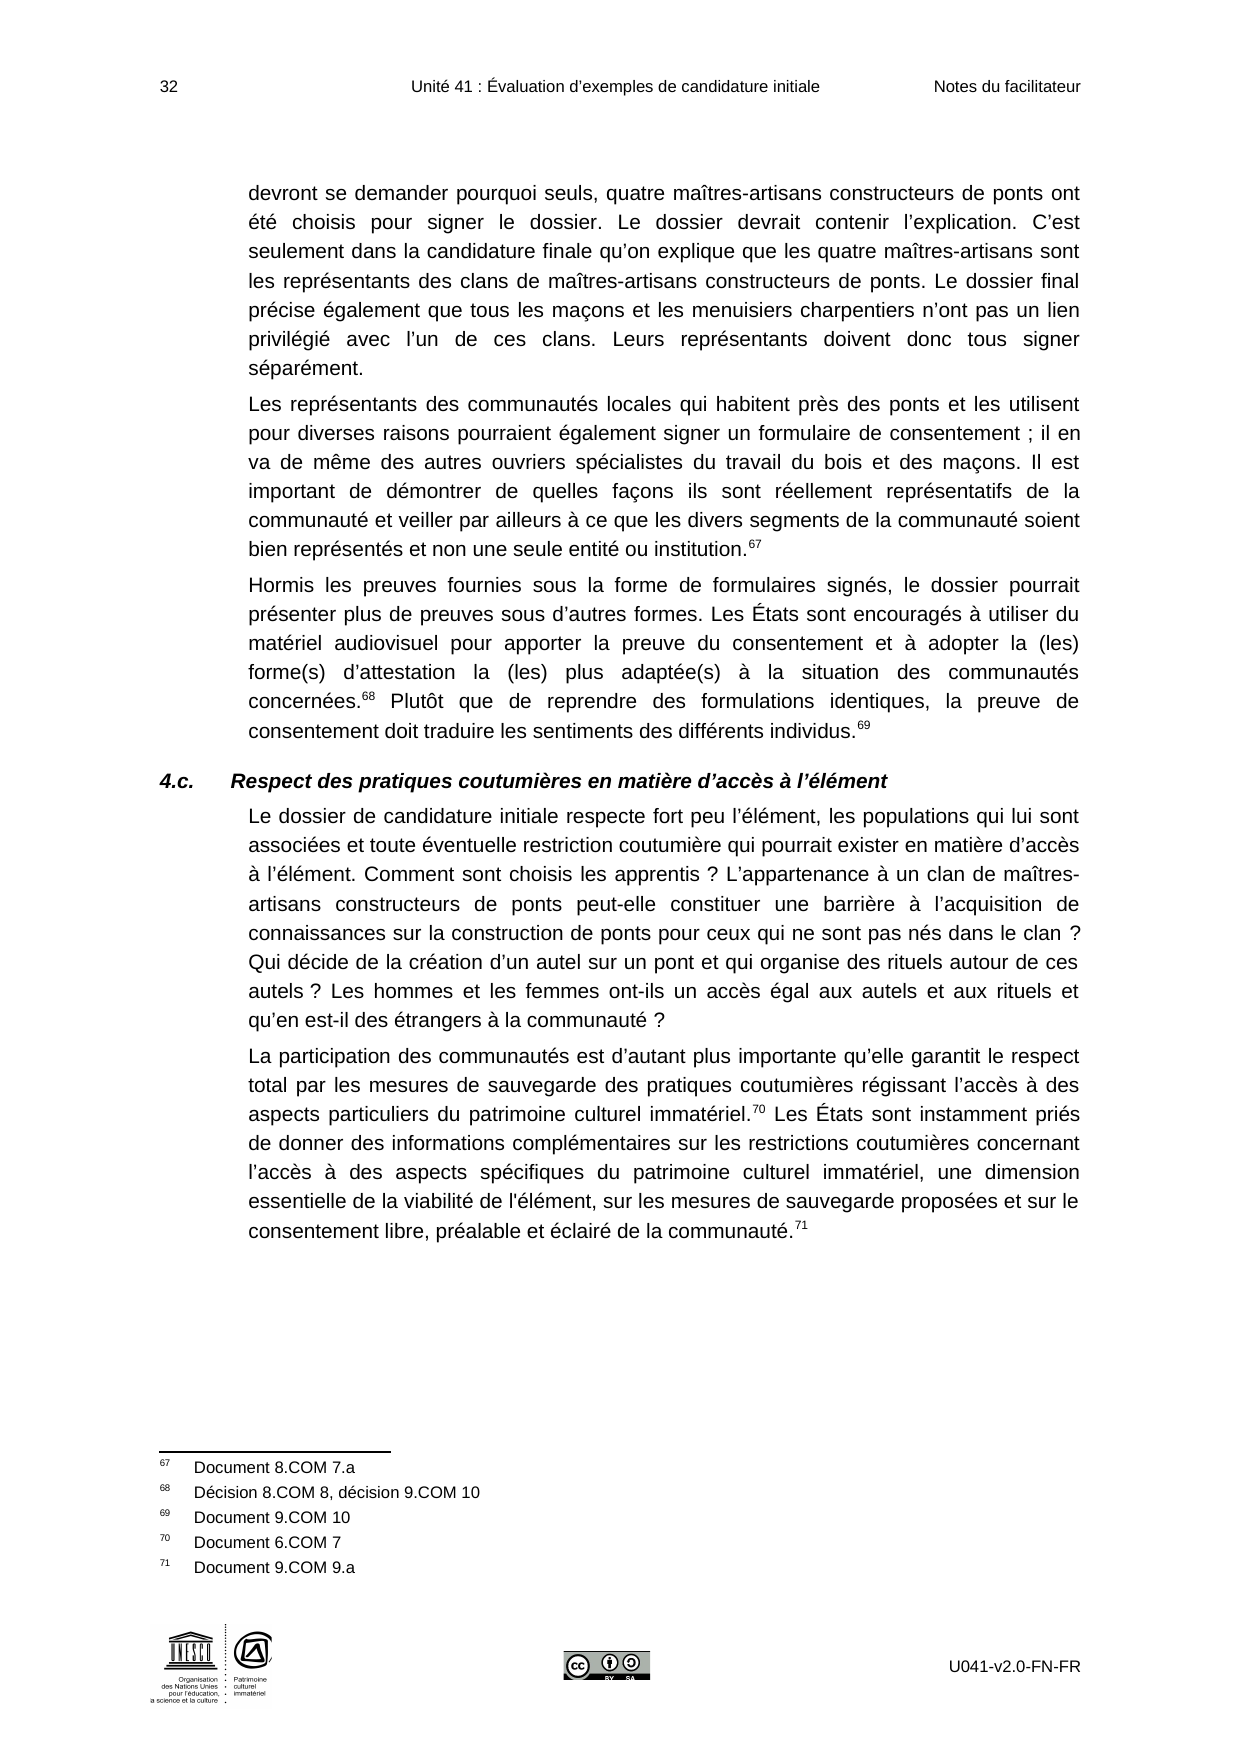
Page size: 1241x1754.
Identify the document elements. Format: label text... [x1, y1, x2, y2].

text Les représentants des communautés locales qui habitent près des ponts et les utilisent pour diverses raisons pourraient également signer un formulaire de consentement ; il en va de même des autres ouvriers spécialistes du travail du bois et des maçons. Il est important de démontrer de quelles façons ils sont réellement représentatifs de la communauté et veiller par ailleurs à ce que les divers segments de la communauté soient bien représentés et non une seule entité ou institution. [248, 388, 1081, 563]
picture [562, 1651, 650, 1680]
text Le dossier de candidature initiale respecte fort peu l’élément, les populations qui lui sont associées et toute éventuelle restriction coutumière qui pourrait exister en matière d’accès à l’élément. Comment sont choisis les apprentis ? L’appartenance à un clan de maîtres-artisans constructeurs de ponts peut-elle constituer une barrière à l’acquisition de connaissances sur la construction de ponts pour ceux qui ne sont pas nés dans le clan ? Qui décide de la création d’un autel sur un pont et qui organise des rituels autour de ces autels ? Les hommes et les femmes ont-ils un accès égal aux autels et aux rituels et qu’en est-il des étrangers à la communauté ? [248, 800, 1081, 1033]
text Hormis les preuves fournies sous la forme de formulaires signés, le dossier pourrait présenter plus de preuves sous d’autres formes. Les États sont encouragés à utiliser du matériel audiovisuel pour apporter la preuve du consentement et à adopter la (les) forme(s) d’attestation la (les) plus adaptée(s) à la situation des communautés concernées. Plutôt que de reprendre des formulations identiques, la preuve de consentement doit traduire les sentiments des différents individus. [248, 569, 1081, 744]
text La participation des communautés est d’autant plus importante qu’elle garantit le respect total par les mesures de sauvegarde des pratiques coutumières régissant l’accès à des aspects particuliers du patrimoine culturel immatériel. Les États sont instamment priés de donner des informations complémentaires sur les restrictions coutumières concernant l’accès à des aspects spécifiques du patrimoine culturel immatériel, une dimension essentielle de la viabilité de l'élément, sur les mesures de sauvegarde proposées et sur le consentement libre, préalable et éclairé de la communauté. [248, 1040, 1081, 1244]
picture [149, 1624, 272, 1709]
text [248, 177, 1081, 381]
text 4.c. Respect des pratiques coutumières en matière d’accès à l’élément [159, 765, 1081, 794]
